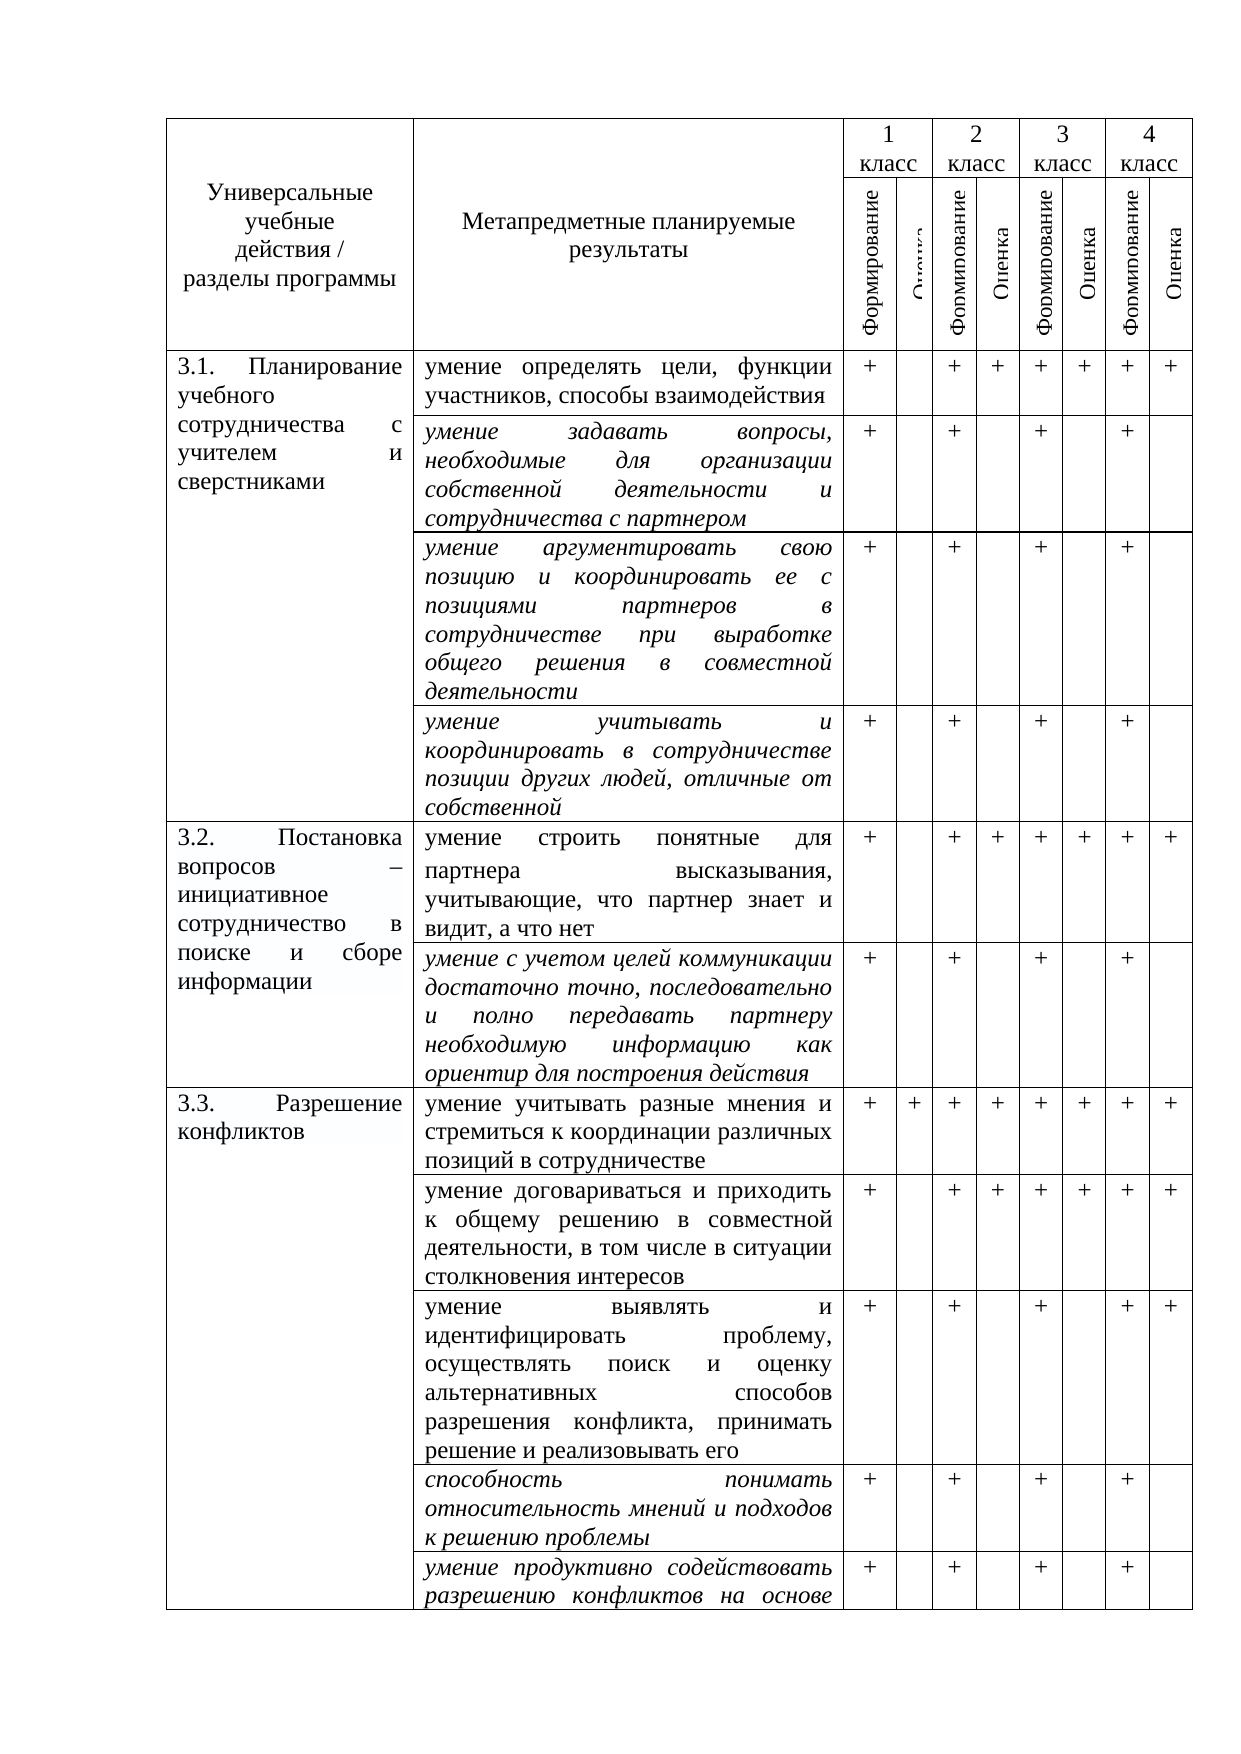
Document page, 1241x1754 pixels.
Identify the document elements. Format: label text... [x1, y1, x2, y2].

table_cell [977, 1552, 1019, 1609]
table_header 1 класс [844, 119, 932, 177]
table_cell + [1106, 1088, 1149, 1174]
table_cell + [933, 1465, 976, 1551]
table_cell [897, 822, 932, 942]
table_cell + [1020, 533, 1062, 705]
table_cell [1150, 416, 1192, 531]
table_cell [1150, 706, 1192, 821]
table_cell Оценка [1063, 178, 1105, 350]
table_cell [977, 416, 1019, 531]
table_cell + [1020, 1291, 1062, 1463]
table_header 4 класс [1106, 119, 1192, 177]
table_cell умение договариваться и приходить к общему решению в совместной деятельности, в том числе в ситуации столкновения интересов [414, 1175, 843, 1290]
table_cell Формирование [844, 178, 896, 350]
table_cell [977, 533, 1019, 705]
table_cell [897, 943, 932, 1087]
table_cell [897, 1175, 932, 1290]
table_cell + [933, 533, 976, 705]
table_cell + [1063, 1175, 1105, 1290]
table_cell [1063, 1465, 1105, 1551]
table_cell Формирование [1106, 178, 1149, 350]
table_cell + [844, 1552, 896, 1609]
table_cell + [844, 533, 896, 705]
table_cell + [1020, 1088, 1062, 1174]
table_cell 3.3. Разрешение конфликтов [167, 1088, 413, 1609]
table_cell + [1106, 1291, 1149, 1463]
table_cell [977, 706, 1019, 821]
table_cell + [977, 822, 1019, 942]
table_cell + [897, 1088, 932, 1174]
table_cell + [977, 1175, 1019, 1290]
table_cell [897, 1291, 932, 1463]
table_cell + [1150, 1088, 1192, 1174]
table_cell + [1106, 822, 1149, 942]
table_cell + [933, 416, 976, 531]
table_cell + [1063, 1088, 1105, 1174]
table_cell + [933, 943, 976, 1087]
table_cell [1150, 1552, 1192, 1609]
table_cell + [844, 706, 896, 821]
table_cell + [933, 1291, 976, 1463]
table_cell + [1106, 1552, 1149, 1609]
table_cell + [1020, 1465, 1062, 1551]
table_cell + [1106, 1465, 1149, 1551]
table_cell + [1106, 416, 1149, 531]
table_cell + [933, 1552, 976, 1609]
table_cell умение выявлять и идентифицировать проблему, осуществлять поиск и оценку альтернативных способов разрешения конфликта, принимать решение и реализовывать его [414, 1291, 843, 1463]
table_cell [977, 1465, 1019, 1551]
table_cell + [1150, 351, 1192, 415]
table_header Универсальные учебные действия / разделы программы [167, 119, 413, 350]
table_cell + [1020, 351, 1062, 415]
table_cell + [1150, 1291, 1192, 1463]
table_cell умение строить понятные для партнера высказывания, учитывающие, что партнер знает и видит, а что нет [414, 822, 843, 942]
table_cell + [1020, 1175, 1062, 1290]
table_cell умение с учетом целей коммуникации достаточно точно, последовательно и полно передавать партнеру необходимую информацию как ориентир для построения действия [414, 943, 843, 1087]
table_cell + [933, 351, 976, 415]
table_cell + [844, 943, 896, 1087]
table_cell + [977, 351, 1019, 415]
table_cell [897, 416, 932, 531]
table_cell [1150, 1465, 1192, 1551]
table_cell + [1020, 943, 1062, 1087]
table_cell Оценка [977, 178, 1019, 350]
table_cell [1063, 1552, 1105, 1609]
table_cell [897, 1552, 932, 1609]
table_cell [977, 1291, 1019, 1463]
table_cell [1063, 943, 1105, 1087]
table_cell + [1150, 822, 1192, 942]
table_cell Формирование [1020, 178, 1062, 350]
table_cell + [933, 1175, 976, 1290]
table_cell + [844, 416, 896, 531]
table_cell [1063, 416, 1105, 531]
table_cell Формирование [933, 178, 976, 350]
table_cell + [1020, 1552, 1062, 1609]
table_cell + [1106, 533, 1149, 705]
table_cell умение аргументировать свою позицию и координировать ее с позициями партнеров в сотрудничестве при выработке общего решения в совместной деятельности [414, 533, 843, 705]
table_cell 3.2. Постановка вопросов – инициативное сотрудничество в поиске и сборе информации [167, 822, 413, 1087]
table_cell + [1106, 706, 1149, 821]
table_cell умение задавать вопросы, необходимые для организации собственной деятельности и сотрудничества с партнером [414, 416, 843, 531]
table_cell 3.1. Планирование учебного сотрудничества с учителем и сверстниками [167, 351, 413, 821]
table_cell [977, 943, 1019, 1087]
table_cell + [1020, 706, 1062, 821]
table_cell + [933, 822, 976, 942]
table_cell [1063, 533, 1105, 705]
table_cell [1063, 1291, 1105, 1463]
table_cell + [1150, 1175, 1192, 1290]
table_cell + [844, 1291, 896, 1463]
table_cell + [1106, 1175, 1149, 1290]
table_header 2 класс [933, 119, 1019, 177]
table_cell + [1106, 943, 1149, 1087]
table_cell [1150, 943, 1192, 1087]
table_cell + [1020, 822, 1062, 942]
table_cell умение учитывать и координировать в сотрудничестве позиции других людей, отличные от собственной [414, 706, 843, 821]
table_cell [897, 533, 932, 705]
table_cell [1150, 533, 1192, 705]
table_cell [897, 1465, 932, 1551]
table_cell + [844, 1465, 896, 1551]
table_cell + [933, 1088, 976, 1174]
table_cell + [1063, 822, 1105, 942]
table_cell + [1106, 351, 1149, 415]
table_cell + [844, 1088, 896, 1174]
table_cell [897, 351, 932, 415]
table_cell + [844, 351, 896, 415]
table_cell Оценка [1150, 178, 1192, 350]
table_header 3 класс [1020, 119, 1105, 177]
table_cell [897, 706, 932, 821]
table_cell умение учитывать разные мнения и стремиться к координации различных позиций в сотрудничестве [414, 1088, 843, 1174]
table_cell + [844, 822, 896, 942]
table_cell умение определять цели, функции участников, способы взаимодействия [414, 351, 843, 415]
table_cell Оценка [897, 178, 932, 350]
table_cell способность понимать относительность мнений и подходов к решению проблемы [414, 1465, 843, 1551]
table_cell + [933, 706, 976, 821]
table_cell умение продуктивно содействовать разрешению конфликтов на основе учета интересов и позиций всех участников [414, 1552, 843, 1609]
table_cell + [977, 1088, 1019, 1174]
table_cell [1063, 706, 1105, 821]
table_cell + [844, 1175, 896, 1290]
table_header Метапредметные планируемые результаты [414, 119, 843, 350]
table_cell + [1020, 416, 1062, 531]
table_cell + [1063, 351, 1105, 415]
